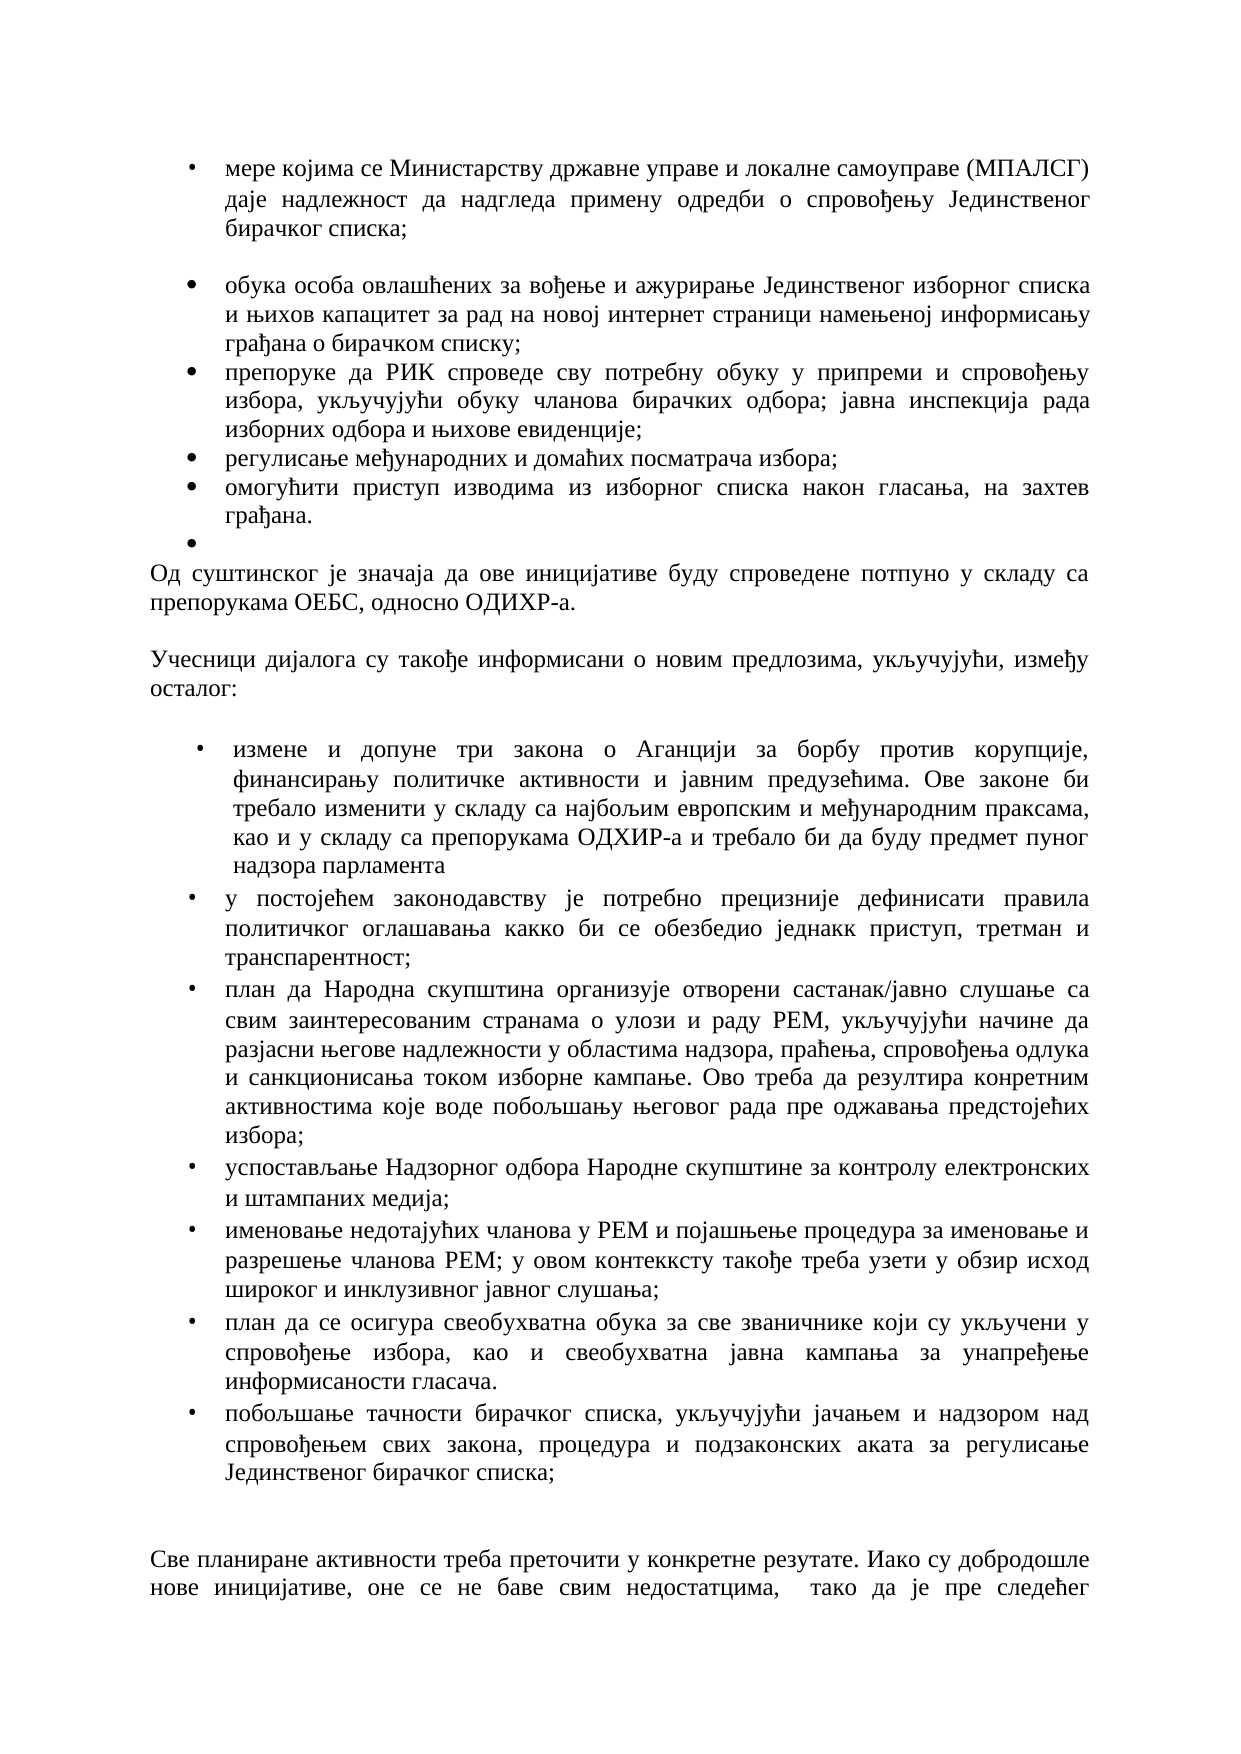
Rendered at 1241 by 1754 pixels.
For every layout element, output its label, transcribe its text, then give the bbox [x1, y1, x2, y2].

list омогућити приступ изводима из изборног списка након гласања, на захтев грађана. [187, 472, 1090, 529]
list обука особа овлашћених за вођење и ажурирање Јединственог изборног списка и њихов капацитет за рад на новој интернет страници намењеној информисању грађана о бирачком списку; [187, 270, 1090, 357]
text Од суштинског је значаја да ове иницијативе буду спроведене потпуно у складу са препорукама ОЕБС, односно ОДИХР-а. [150, 558, 1090, 615]
list препоруке да РИК спроведе сву потребну обуку у припреми и спровођењу избора, укључујући обуку чланова бирачких одбора; јавна инспекција рада изборних одбора и њихове евиденције; [187, 357, 1090, 443]
list регулисање међународних и домаћих посматрача избора; [187, 443, 1090, 472]
list план да се осигура свеобухватна обука за све званичнике који су укључени у спровођење избора, као и свеобухватна јавна кампања за унапређење информисаности гласача. [187, 1303, 1090, 1395]
list у постојећем законодавству је потребно прецизније дефинисати правила политичког оглашавања какко би се обезбедио једнакк приступ, третман и транспарентност; [187, 879, 1090, 971]
text Учесници дијалога су такође информисани о новим предлозима, укључујући, између осталог: [150, 644, 1090, 702]
list успостављање Надзорног одбора Народне скупштине за контролу електронских и штампаних медија; [187, 1149, 1090, 1212]
list побољшање тачности бирачког списка, укључујући јачањем и надзором над спровођењем свих закона, процедура и подзаконских аката за регулисање Јединственог бирачког списка; [187, 1395, 1090, 1486]
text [150, 1544, 1090, 1601]
list измене и допуне три закона о Аганцији за борбу против корупције, финансирању политичке активности и јавним предузећима. Ове законе би требало изменити у складу са најбољим европским и међународним праксама, као и у складу са препорукама ОДХИР-а и требало би да буду предмет пуног надзора парламента [195, 730, 1090, 879]
list план да Народна скупштина организује отворени састанак/јавно слушање са свим заинтересованим странама о улози и раду РЕМ, укључујући начине да разјасни његове надлежности у областима надзора, праћења, спровођења одлука и санкционисања током изборне кампање. Ово треба да резултира конретним активностима које воде побољшању његовог рада пре оджавања предстојећих избора; [187, 971, 1090, 1149]
list именовање недотајућих чланова у РЕМ и појашњење процедура за именовање и разрешење чланова РЕМ; у овом контекксту такође треба узети у обзир исход широког и инклузивног јавног слушања; [187, 1212, 1090, 1303]
list мере којима се Министарству државне управе и локалне самоуправе (МПАЛСГ) даје надлежност да надгледа примену одредби о спровођењу Јединственог бирачког списка; [187, 150, 1090, 242]
